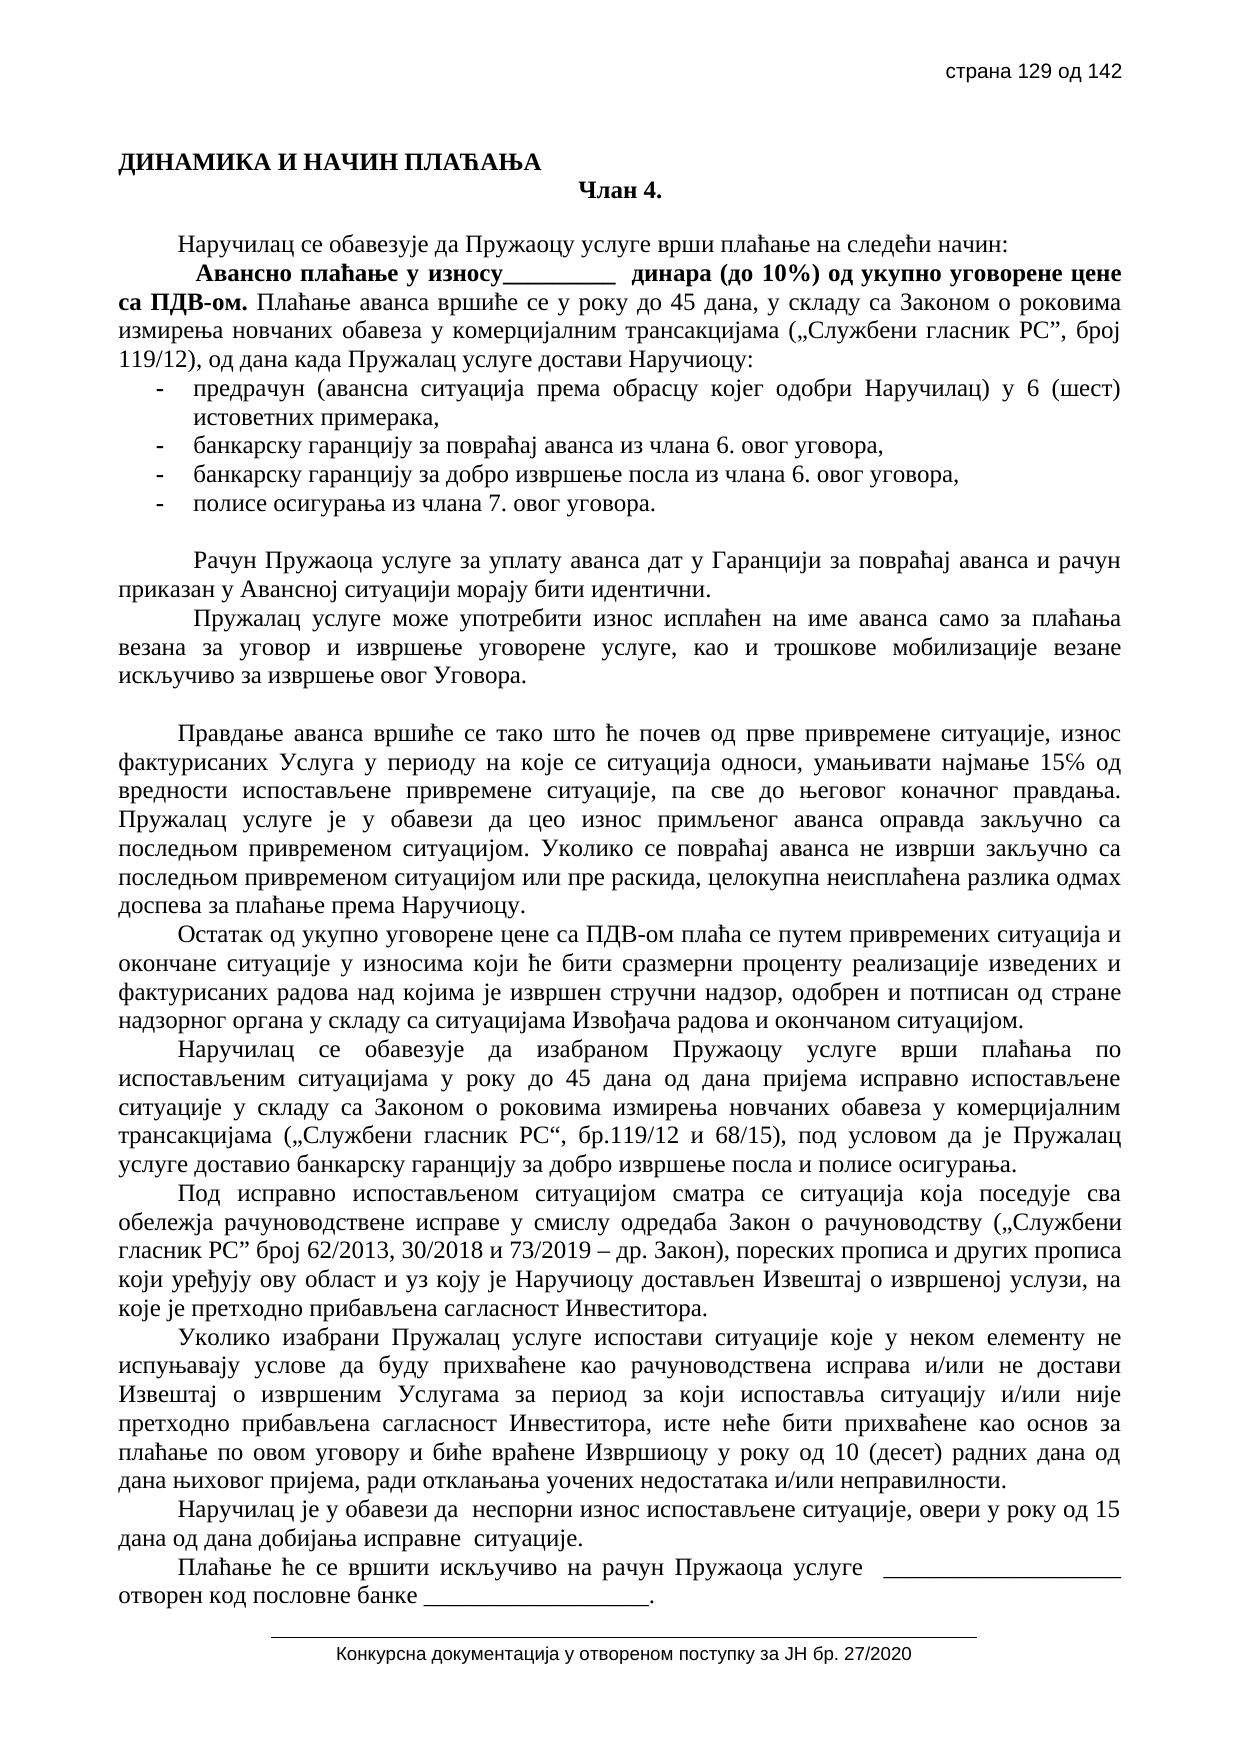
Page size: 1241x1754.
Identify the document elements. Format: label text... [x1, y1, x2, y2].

text Aвансно плаћање у износу_________ динара (до 10%) од укупно уговорене цене са ПДВ-ом. Плаћање аванса вршиће се у року до 45 дана, у складу са Законом о роковима измирења новчаних обавеза у комерцијалним трансакцијама („Службени гласник РСˮ, број 119/12), од дана када Пружалац услуге достави Наручиоцу: [118, 258, 1122, 373]
list полисе осигурања из члана 7. овог уговора. [156, 488, 1122, 517]
text Уколико изабрани Пружалац услуге испостави ситуације које у неком елементу не испуњавају услове да буду прихваћене као рачуноводствена исправа и/или не достави Извештај о извршеним Услугама за период за који испоставља ситуацију и/или није претходно прибављена сагласност Инвеститора, исте неће бити прихваћене као основ за плаћање по овом уговору и биће враћене Извршиоцу у року од 10 (десет) радних дана од дана њиховог пријема, ради отклањања уочених недостатака и/или неправилности. [118, 1322, 1122, 1494]
text Пружалац услуге може употребити износ исплаћен на име аванса само за плаћања везана за уговор и извршење уговорене услуге, као и трошкове мобилизације везане искључиво за извршење овог Уговора. [118, 603, 1122, 689]
text Наручилац је у обавези да неспорни износ испостављене ситуације, овери у року од 15 дана од дана добијања исправне ситуације. [118, 1494, 1122, 1552]
text Рачун Пружаоца услуге за уплату аванса дат у Гаранцији за повраћај аванса и рачун приказан у Авансној ситуацији морају бити идентични. [118, 546, 1122, 603]
text Члан 4. [118, 176, 1122, 204]
text Правдање аванса вршиће се тако што ће почев од прве привремене ситуације, износ фактурисаних Услуга у периоду на које се ситуација односи, умањивати најмање 15℅ од вредности испостављене привремене ситуације, па све до његовог коначног правдања. Пружалац услуге је у обавези да цео износ примљеног аванса оправда закључно са последњом привременом ситуацијом. Уколико се повраћај аванса не изврши закључно са последњом привременом ситуацијом или пре раскида, целокупна неисплаћена разлика одмах доспева за плаћање према Наручиоцу. [118, 718, 1122, 919]
text Плаћање ће се вршити искључиво на рачун Пружаоца услуге ___________________ отворен код пословне банке __________________. [118, 1552, 1122, 1609]
text Остатак од укупно уговорене цене са ПДВ-ом плаћа се путем привремених ситуација и окончане ситуације у износима који ће бити сразмерни проценту реализације изведених и фактурисаних радова над којима је извршен стручни надзор, одобрен и потписан од стране надзорног органа у складу са ситуацијама Извођача радова и окончаном ситуацијом. [118, 919, 1122, 1034]
list банкарску гаранцију за повраћај аванса из члана 6. овог уговора, [156, 431, 1122, 459]
list предрачун (авансна ситуација према обрасцу којег одобри Наручилац) у 6 (шест) истоветних примерака, [156, 373, 1122, 431]
text ДИНАМИКА И НАЧИН ПЛАЋАЊА [118, 147, 1122, 176]
list банкарску гаранцију за добро извршење посла из члана 6. овог уговора, [156, 459, 1122, 488]
text Под исправно испостављеном ситуацијом сматра се ситуација која поседује сва обележја рачуноводствене исправе у смислу одредаба Закон о рачуноводству („Службени гласник РСˮ број 62/2013, 30/2018 и 73/2019 – др. Закон), пореских прописа и других прописа који уређују ову област и уз коју је Наручиоцу достављен Извештај о извршеној услузи, на које је претходно прибављена сагласност Инвеститора. [118, 1178, 1122, 1322]
text Наручилац се обавезује да изабраном Пружаоцу услуге врши плаћања по испостављеним ситуацијама у року до 45 дана од дана пријема исправно испостављене ситуације у складу са Законом о роковима измирења новчаних обавеза у комерцијалним трансакцијама („Службени гласник РС“, бр.119/12 и 68/15), под условом да је Пружалац услуге доставио банкарску гаранцију за добро извршење посла и полисе осигурања. [118, 1034, 1122, 1178]
text Наручилац се обавезује да Пружаоцу услуге врши плаћање на следећи начин: [118, 229, 1122, 258]
